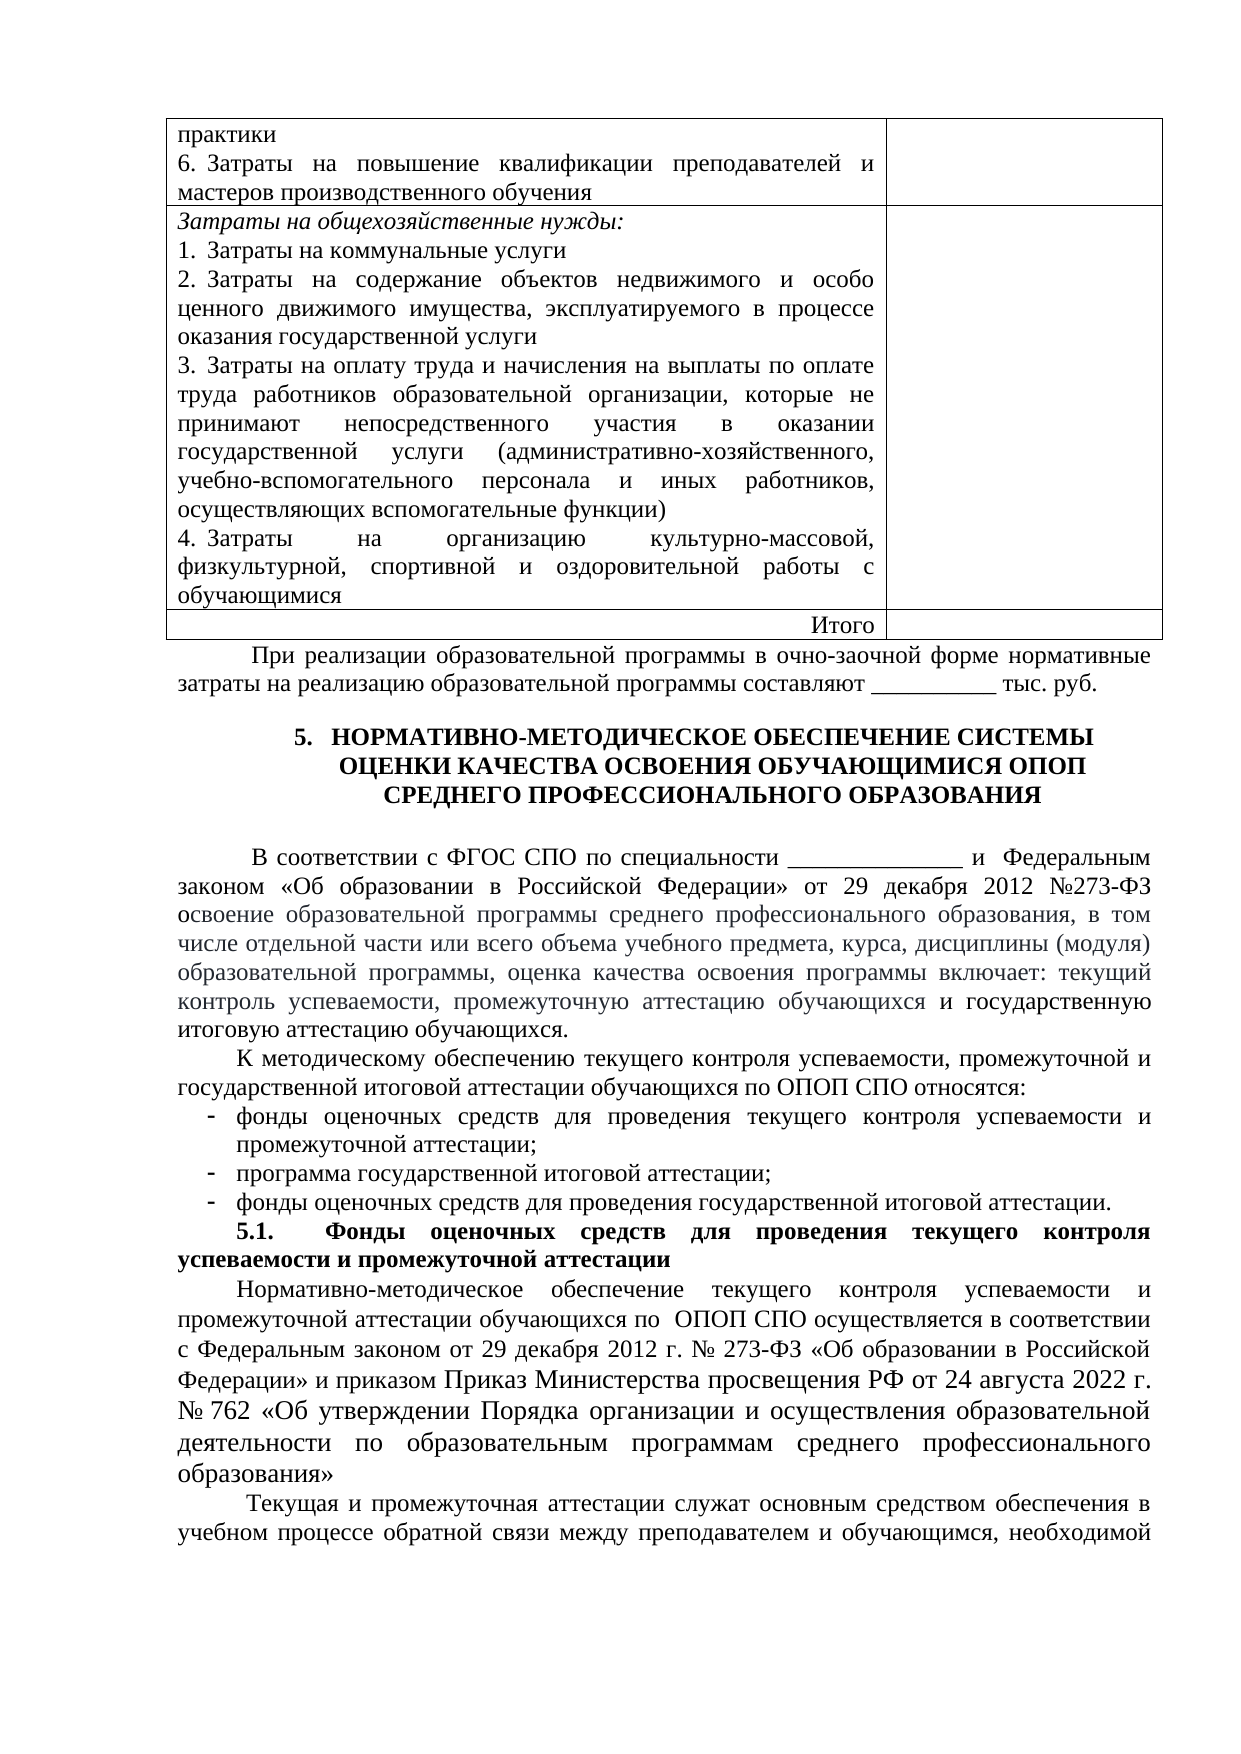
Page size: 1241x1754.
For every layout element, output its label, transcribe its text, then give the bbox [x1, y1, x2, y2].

list фонды оценочных средств для проведения государственной итоговой аттестации. [207, 1187, 1152, 1216]
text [177, 1488, 1152, 1545]
text При реализации образовательной программы в очно-заочной форме нормативные затраты на реализацию образовательной программы составляют __________ тыс. руб. [177, 640, 1152, 697]
table_cell [887, 206, 1162, 609]
subtitle Нормативно-методическое обеспечение текущего контроля успеваемости и промежуточной аттестации обучающихся по ОПОП СПО осуществляется в соответствии с Федеральным законом от 29 декабря 2012 г. № 273-ФЗ «Об образовании в Российской Федерации» и приказом Приказ Министерства просвещения РФ от 24 августа 2022 г. № 762 «Об утверждении Порядка организации и осуществления образовательной деятельности по образовательным программам среднего профессионального образования» [177, 1273, 1152, 1488]
table_cell [887, 610, 1162, 639]
table_cell Итого [167, 610, 886, 639]
list программа государственной итоговой аттестации; [207, 1158, 1152, 1187]
list НОРМАТИВНО-МЕТОДИЧЕСКОЕ ОБЕСПЕЧЕНИЕ СИСТЕМЫ ОЦЕНКИ КАЧЕСТВА ОСВОЕНИЯ ОБУЧАЮЩИМИСЯ ОПОП СРЕДНЕГО ПРОФЕССИОНАЛЬНОГО ОБРАЗОВАНИЯ [236, 722, 1152, 808]
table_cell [167, 119, 886, 205]
list Фонды оценочных средств для проведения текущего контроля успеваемости и промежуточной аттестации [177, 1216, 1152, 1273]
list фонды оценочных средств для проведения текущего контроля успеваемости и промежуточной аттестации; [207, 1101, 1152, 1158]
table_cell Затраты на общехозяйственные нужды: Затраты на коммунальные услуги Затраты на содержание объектов недвижимого и особо ценного движимого имущества, эксплуатируемого в процессе оказания государственной услуги Затраты на оплату труда и начисления на выплаты по оплате труда работников образовательной организации, которые не принимают непосредственного участия в оказании государственной услуги (административно-хозяйственного, учебно-вспомогательного персонала и иных работников, осуществляющих вспомогательные функции) Затраты на организацию культурно-массовой, физкультурной, спортивной и оздоровительной работы с обучающимися [167, 206, 886, 609]
text К методическому обеспечению текущего контроля успеваемости, промежуточной и государственной итоговой аттестации обучающихся по ОПОП СПО относятся: [177, 1043, 1152, 1101]
table_cell [887, 119, 1162, 205]
text В соответствии с ФГОС СПО по специальности ______________ и Федеральным законом «Об образовании в Российской Федерации» от 29 декабря 2012 №273-ФЗ освоение образовательной программы среднего профессионального образования, в том числе отдельной части или всего объема учебного предмета, курса, дисциплины (модуля) образовательной программы, оценка качества освоения программы включает: текущий контроль успеваемости, промежуточную аттестацию обучающихся и государственную итоговую аттестацию обучающихся. [177, 842, 1152, 1043]
